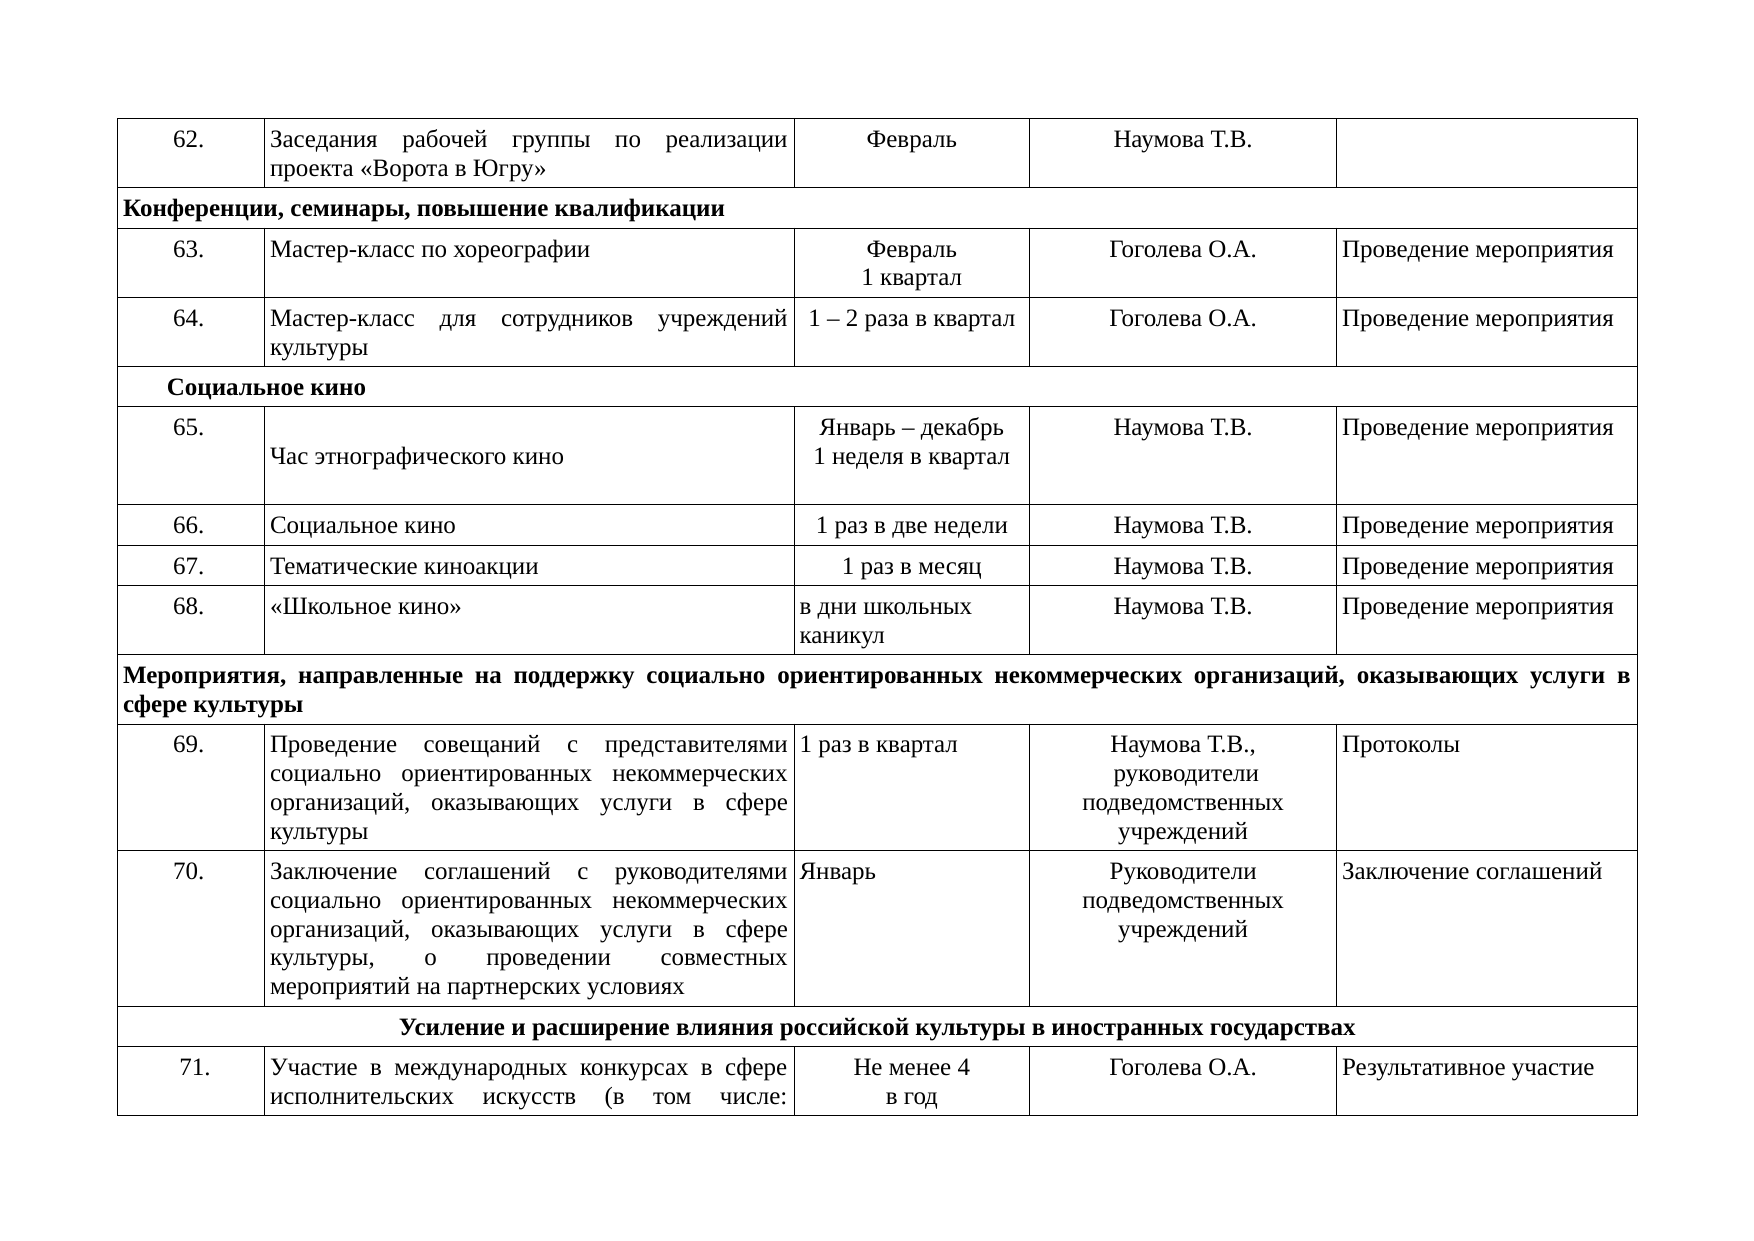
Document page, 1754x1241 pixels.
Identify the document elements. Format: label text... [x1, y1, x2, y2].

table_cell Наумова Т.В. [1030, 407, 1336, 504]
table_cell Социальное кино [118, 367, 1637, 406]
table_cell Проведение совещаний с представителями социально ориентированных некоммерческих организаций, оказывающих услуги в сфере культуры [265, 725, 794, 850]
table_cell Проведение мероприятия [1337, 505, 1637, 545]
table_cell Проведение мероприятия [1337, 546, 1637, 585]
table_cell Январь [795, 851, 1029, 1006]
table_cell 62. [118, 119, 264, 187]
table_cell Заключение соглашений с руководителями социально ориентированных некоммерческих организаций, оказывающих услуги в сфере культуры, о проведении совместных мероприятий на партнерских условиях [265, 851, 794, 1006]
table_cell Февраль 1 квартал [795, 229, 1029, 297]
table_cell Проведение мероприятия [1337, 298, 1637, 366]
table_cell [1337, 119, 1637, 187]
table_cell Мастер-класс по хореографии [265, 229, 794, 297]
table_cell «Школьное кино» [265, 586, 794, 654]
table_cell 70. [118, 851, 264, 1006]
table_cell Гоголева О.А. [1030, 229, 1336, 297]
table_cell 71. [118, 1047, 264, 1115]
table_cell Заключение соглашений [1337, 851, 1637, 1006]
table_cell 63. [118, 229, 264, 297]
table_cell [1337, 1047, 1637, 1115]
table_cell Не менее 4 в год [795, 1047, 1029, 1115]
table_cell Социальное кино [265, 505, 794, 545]
table_cell Гоголева О.А. [1030, 1047, 1336, 1115]
table_cell 66. [118, 505, 264, 545]
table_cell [265, 1047, 794, 1115]
table_cell Февраль [795, 119, 1029, 187]
table_cell 69. [118, 725, 264, 850]
table_cell Наумова Т.В. [1030, 505, 1336, 545]
table_cell Тематические киноакции [265, 546, 794, 585]
table_cell Наумова Т.В. [1030, 119, 1336, 187]
table_cell 1 – 2 раза в квартал [795, 298, 1029, 366]
table_cell Руководители подведомственных учреждений [1030, 851, 1336, 1006]
table_cell 1 раз в месяц [795, 546, 1029, 585]
table_cell Наумова Т.В., руководители подведомственных учреждений [1030, 725, 1336, 850]
table_cell Гоголева О.А. [1030, 298, 1336, 366]
table_cell Заседания рабочей группы по реализации проекта «Ворота в Югру» [265, 119, 794, 187]
table_cell Усиление и расширение влияния российской культуры в иностранных государствах [118, 1007, 1637, 1046]
table_cell Проведение мероприятия [1337, 586, 1637, 654]
table_cell Проведение мероприятия [1337, 407, 1637, 504]
table_cell в дни школьных каникул [795, 586, 1029, 654]
table_cell Наумова Т.В. [1030, 546, 1336, 585]
table_cell 67. [118, 546, 264, 585]
table_cell Конференции, семинары, повышение квалификации [118, 188, 1637, 228]
table_cell Январь – декабрь 1 неделя в квартал [795, 407, 1029, 504]
table_cell Протоколы [1337, 725, 1637, 850]
table_cell Проведение мероприятия [1337, 229, 1637, 297]
table_cell Мастер-класс для сотрудников учреждений культуры [265, 298, 794, 366]
table_cell 1 раз в квартал [795, 725, 1029, 850]
table_cell 1 раз в две недели [795, 505, 1029, 545]
table_cell Мероприятия, направленные на поддержку социально ориентированных некоммерческих организаций, оказывающих услуги в сфере культуры [118, 655, 1637, 723]
table_cell 64. [118, 298, 264, 366]
table_cell 68. [118, 586, 264, 654]
table_cell 65. [118, 407, 264, 504]
table_cell Час этнографического кино [265, 407, 794, 504]
table_cell Наумова Т.В. [1030, 586, 1336, 654]
